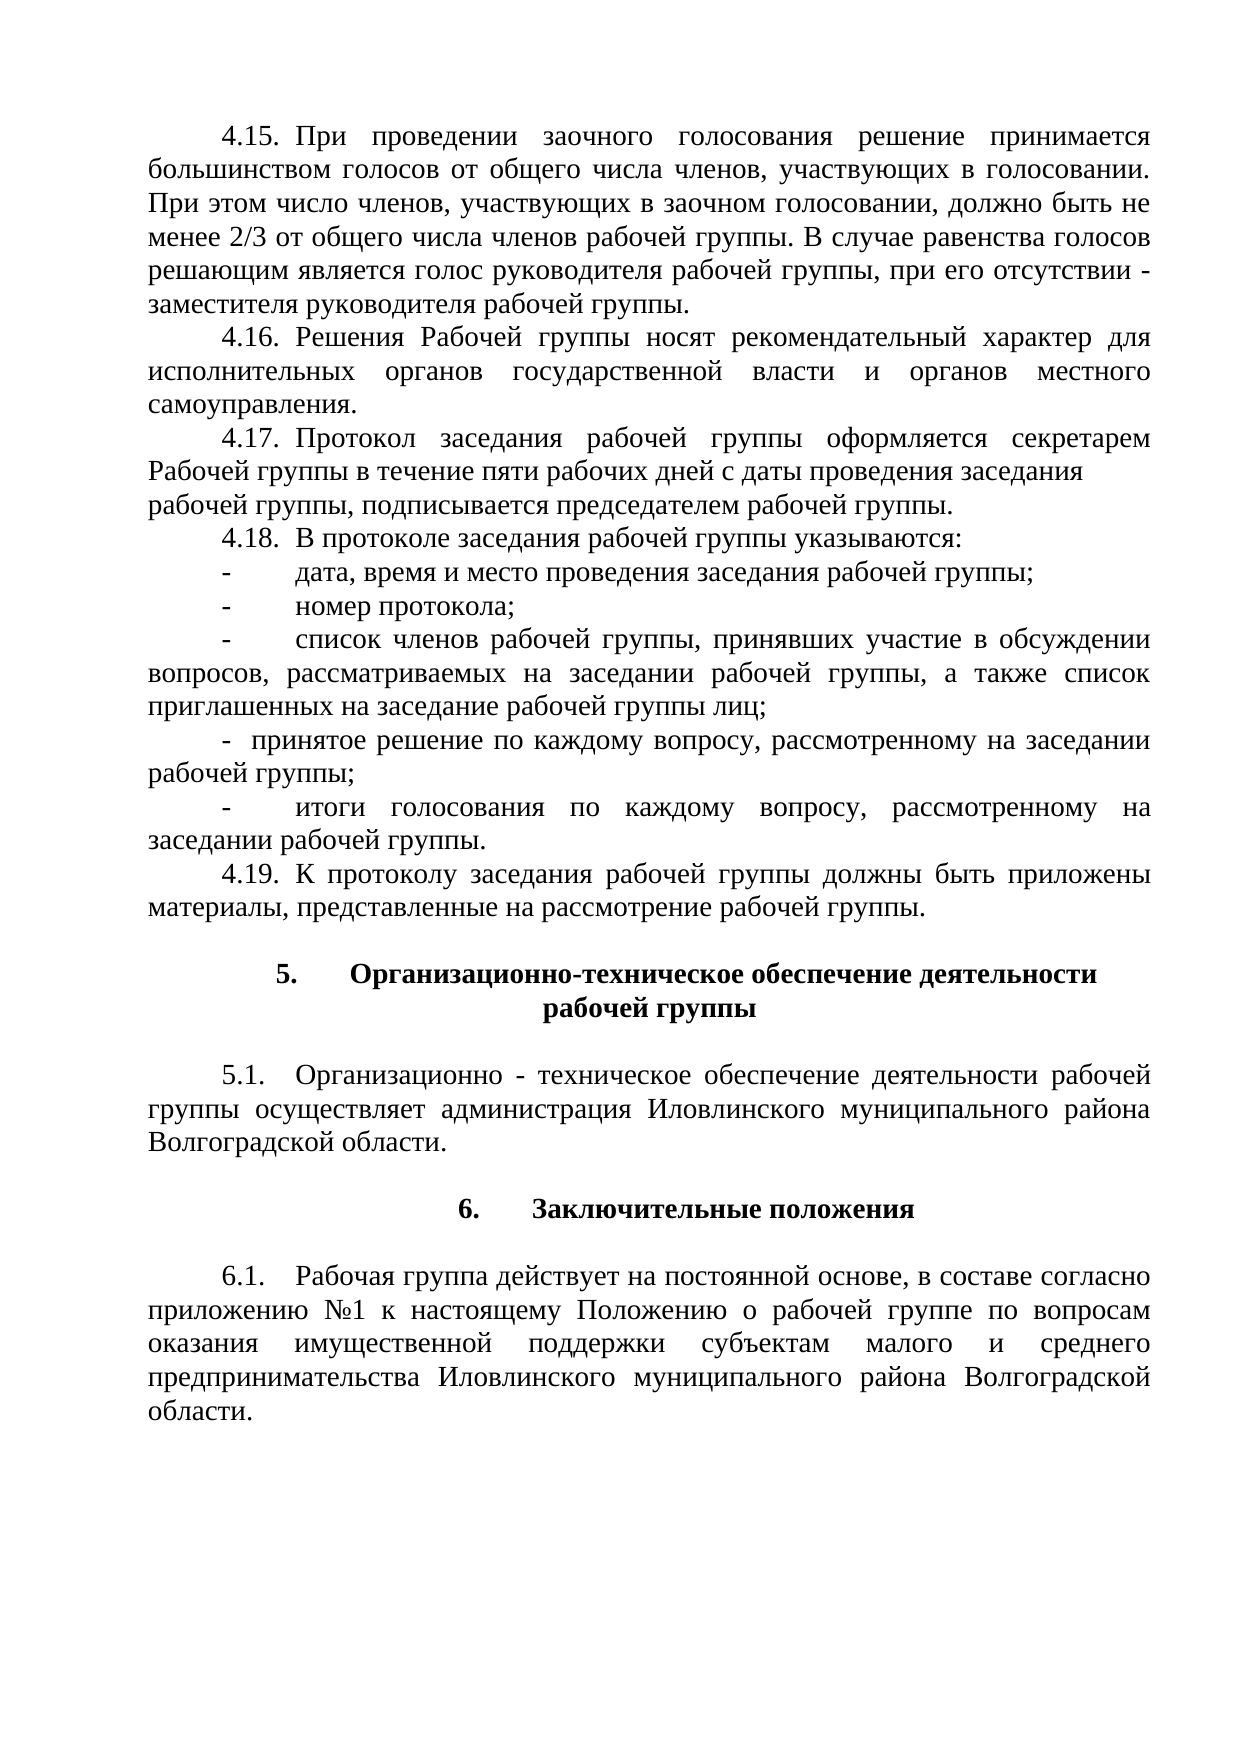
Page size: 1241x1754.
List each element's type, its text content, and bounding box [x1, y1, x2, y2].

text 5. Организационно-техническое обеспечение деятельности рабочей группы [148, 957, 1152, 1024]
text 4.15. При проведении заочного голосования решение принимается большинством голосов от общего числа членов, участвующих в голосовании. При этом число членов, участвующих в заочном голосовании, должно быть не менее 2/3 от общего числа членов рабочей группы. В случае равенства голосов решающим является голос руководителя рабочей группы, при его отсутствии - заместителя руководителя рабочей группы. [148, 118, 1152, 319]
text 5.1. Организационно - техническое обеспечение деятельности рабочей группы осуществляет администрация Иловлинского муниципального района Волгоградской области. [148, 1057, 1152, 1158]
text - итоги голосования по каждому вопросу, рассмотренному на заседании рабочей группы. [148, 789, 1152, 856]
text 6.1. Рабочая группа действует на постоянной основе, в составе согласно приложению №1 к настоящему Положению о рабочей группе по вопросам оказания имущественной поддержки субъектам малого и среднего предпринимательства Иловлинского муниципального района Волгоградской области. [148, 1258, 1152, 1426]
text - принятое решение по каждому вопросу, рассмотренному на заседании рабочей группы; [148, 722, 1152, 789]
text 4.17. Протокол заседания рабочей группы оформляется секретарем Рабочей группы в течение пяти рабочих дней с даты проведения заседания [148, 420, 1152, 487]
text 4.16. Решения Рабочей группы носят рекомендательный характер для исполнительных органов государственной власти и органов местного самоуправления. [148, 319, 1152, 420]
text - дата, время и место проведения заседания рабочей группы; [148, 554, 1152, 588]
text 6. Заключительные положения [148, 1191, 1152, 1225]
text рабочей группы, подписывается председателем рабочей группы. [148, 487, 1152, 521]
text - список членов рабочей группы, принявших участие в обсуждении вопросов, рассматриваемых на заседании рабочей группы, а также список приглашенных на заседание рабочей группы лиц; [148, 621, 1152, 722]
text - номер протокола; [148, 588, 1152, 621]
text 4.18. В протоколе заседания рабочей группы указываются: [148, 521, 1152, 554]
text 4.19. К протоколу заседания рабочей группы должны быть приложены материалы, представленные на рассмотрение рабочей группы. [148, 856, 1152, 923]
